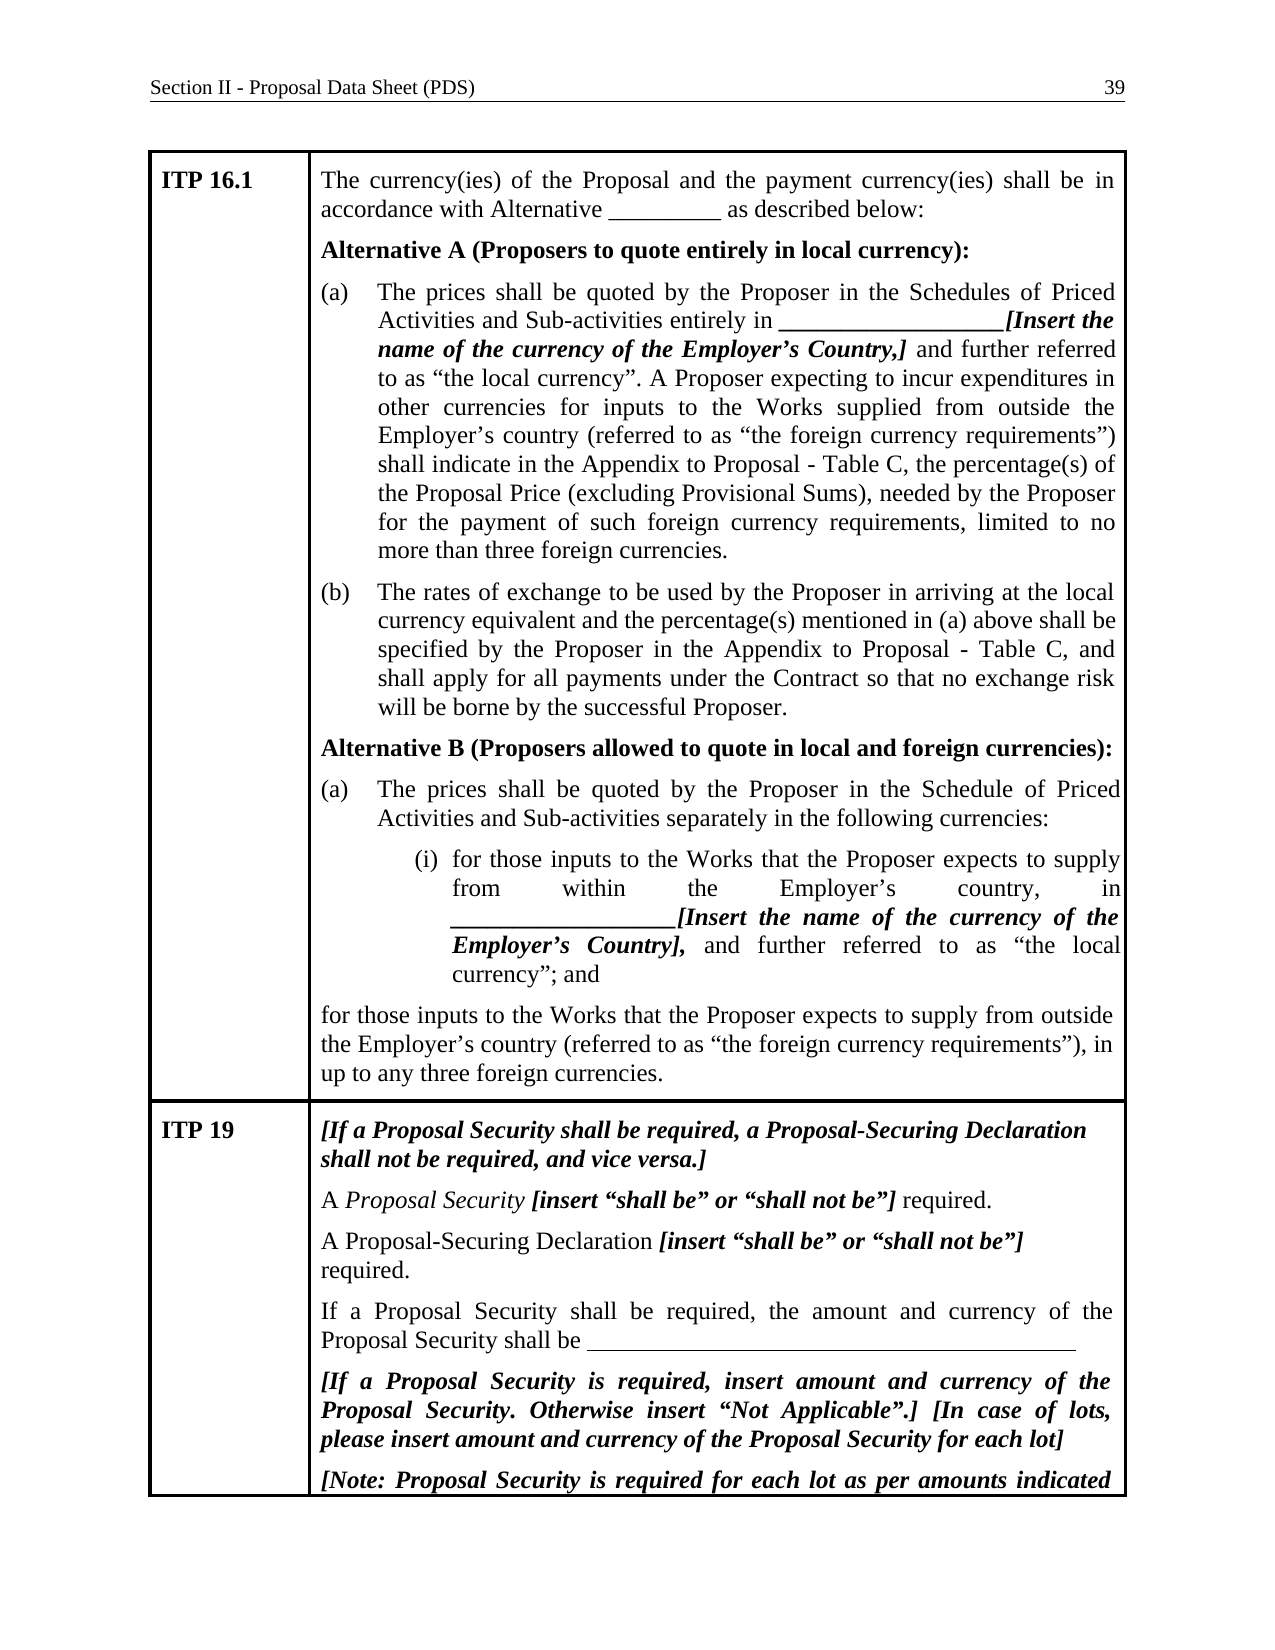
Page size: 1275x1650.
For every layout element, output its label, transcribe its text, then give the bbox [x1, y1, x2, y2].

table_cell ITP 16.1 [152, 153, 308, 1099]
table_cell ITP 19 [152, 1103, 308, 1494]
table_cell The currency(ies) of the Proposal and the payment currency(ies) shall be in accordance with Alternative _________ as described below: Alternative A (Proposers to quote entirely in local currency): (a) The prices shall be quoted by the Proposer in the Schedules of Priced Activities and Sub-activities entirely in __________________[Insert the name of the currency of the Employer’s Country,] and further referred to as “the local currency”. A Proposer expecting to incur expenditures in other currencies for inputs to the Works supplied from outside the Employer’s country (referred to as “the foreign currency requirements”) shall indicate in the Appendix to Proposal - Table C, the percentage(s) of the Proposal Price (excluding Provisional Sums), needed by the Proposer for the payment of such foreign currency requirements, limited to no more than three foreign currencies. (b) The rates of exchange to be used by the Proposer in arriving at the local currency equivalent and the percentage(s) mentioned in (a) above shall be specified by the Proposer in the Appendix to Proposal - Table C, and shall apply for all payments under the Contract so that no exchange risk will be borne by the successful Proposer. Alternative B (Proposers allowed to quote in local and foreign currencies): (a) The prices shall be quoted by the Proposer in the Schedule of Priced Activities and Sub-activities separately in the following currencies: for those inputs to the Works that the Proposer expects to supply from within the Employer’s country, in __________________[Insert the name of the currency of the Employer’s Country], and further referred to as “the local currency”; and for those inputs to the Works that the Proposer expects to supply from outside the Employer’s country (referred to as “the foreign currency requirements”), in up to any three foreign currencies. [311, 153, 1124, 1099]
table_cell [311, 1103, 1124, 1494]
